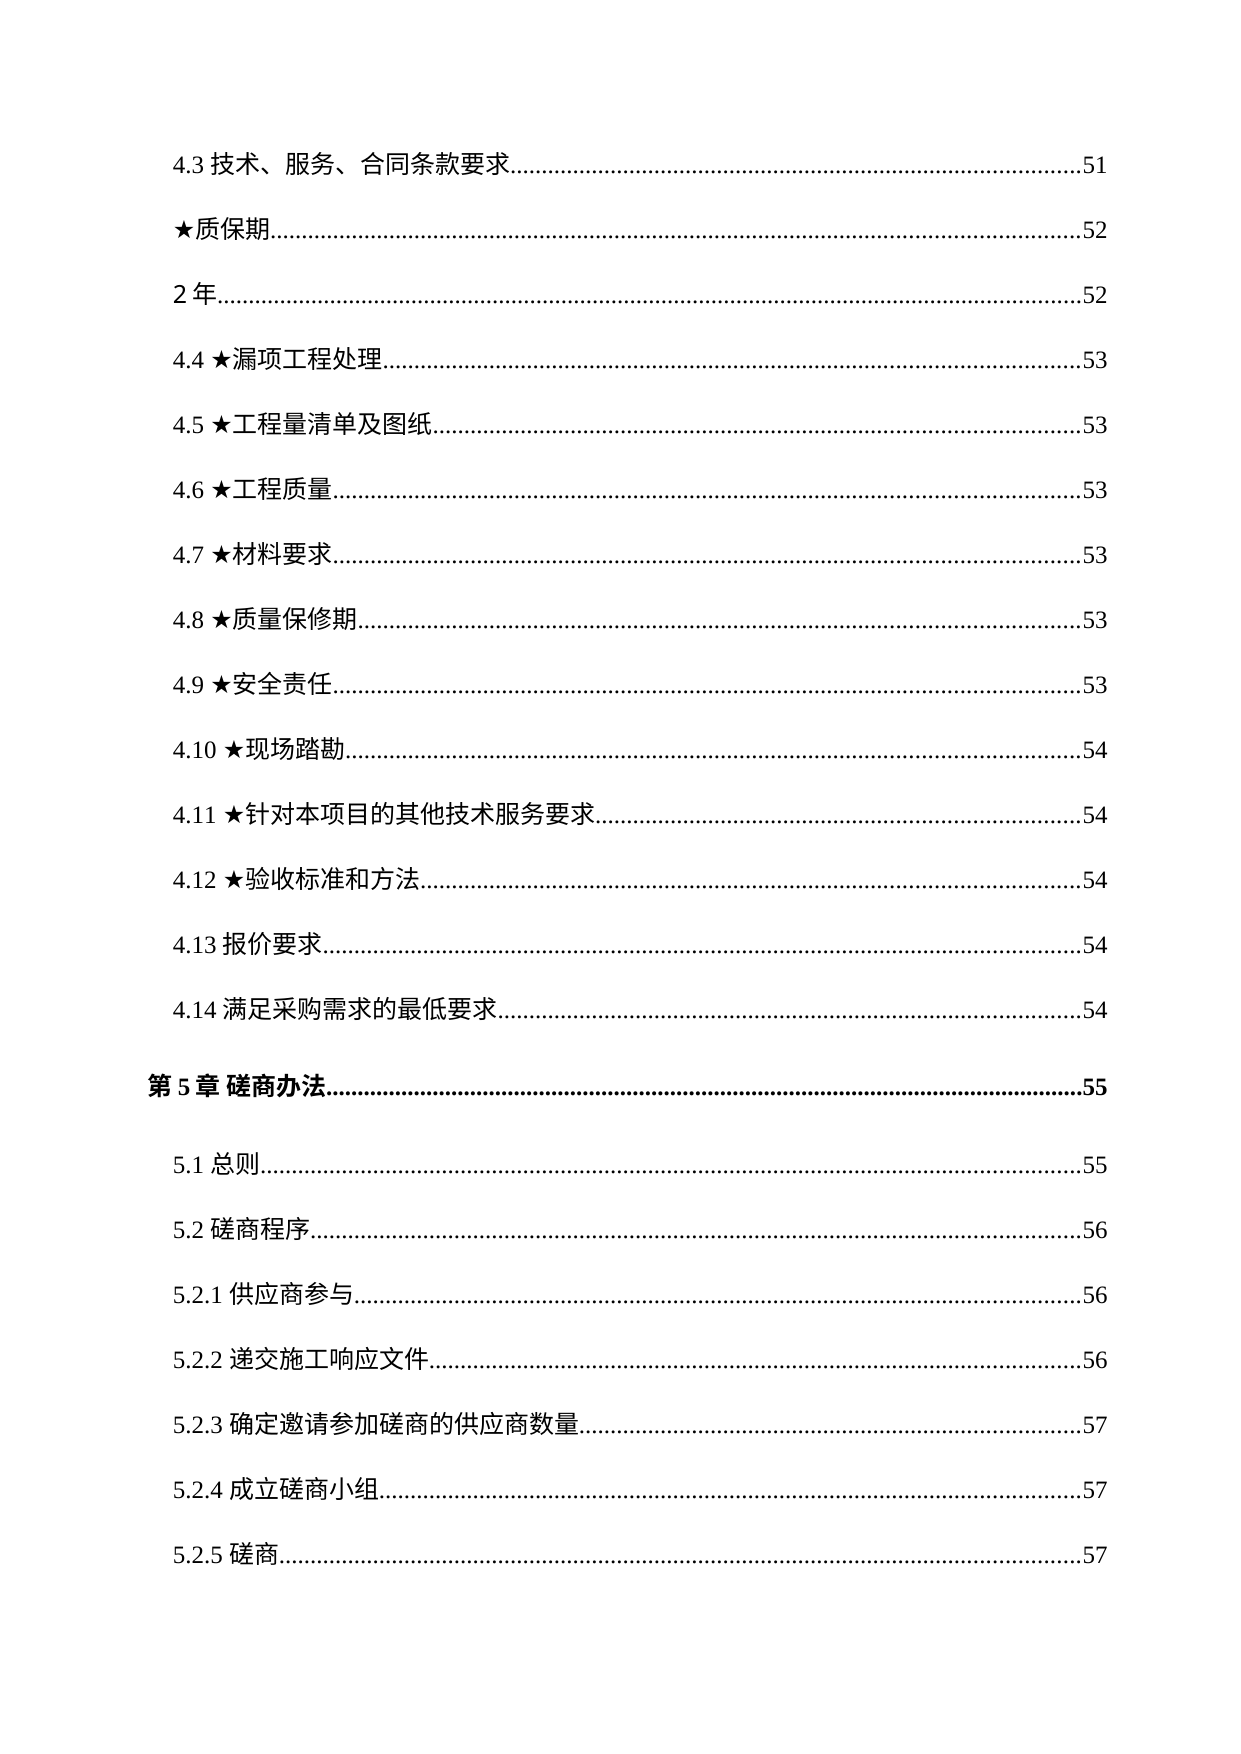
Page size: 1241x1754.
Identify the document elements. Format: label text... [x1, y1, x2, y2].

text 2年 52 [173, 260, 1107, 325]
text 5.1 总则 55 [173, 1130, 1107, 1195]
text 5.2.3 确定邀请参加磋商的供应商数量 57 [173, 1390, 1107, 1455]
text 第5章 磋商办法 55 [148, 1052, 1107, 1117]
text ★质保期 52 [173, 195, 1107, 260]
text 4.6 ★工程质量 53 [173, 455, 1107, 520]
text 5.2 磋商程序 56 [173, 1195, 1107, 1260]
text 5.2.5 磋商 57 [173, 1520, 1107, 1585]
text 4.10 ★现场踏勘 54 [173, 715, 1107, 780]
text 4.4 ★漏项工程处理 53 [173, 325, 1107, 390]
text 4.12 ★验收标准和方法 54 [173, 845, 1107, 910]
text 4.5 ★工程量清单及图纸 53 [173, 390, 1107, 455]
text 4.8 ★质量保修期 53 [173, 585, 1107, 650]
text 4.9 ★安全责任 53 [173, 650, 1107, 715]
text 5.2.4 成立磋商小组 57 [173, 1455, 1107, 1520]
text 4.3 技术、服务、合同条款要求 51 [173, 130, 1107, 195]
text 4.11 ★针对本项目的其他技术服务要求 54 [173, 780, 1107, 845]
text 4.14 满足采购需求的最低要求 54 [173, 975, 1107, 1040]
text 5.2.1 供应商参与 56 [173, 1260, 1107, 1325]
text 4.13 报价要求 54 [173, 910, 1107, 975]
text 4.7 ★材料要求 53 [173, 520, 1107, 585]
text 5.2.2 递交施工响应文件 56 [173, 1325, 1107, 1390]
